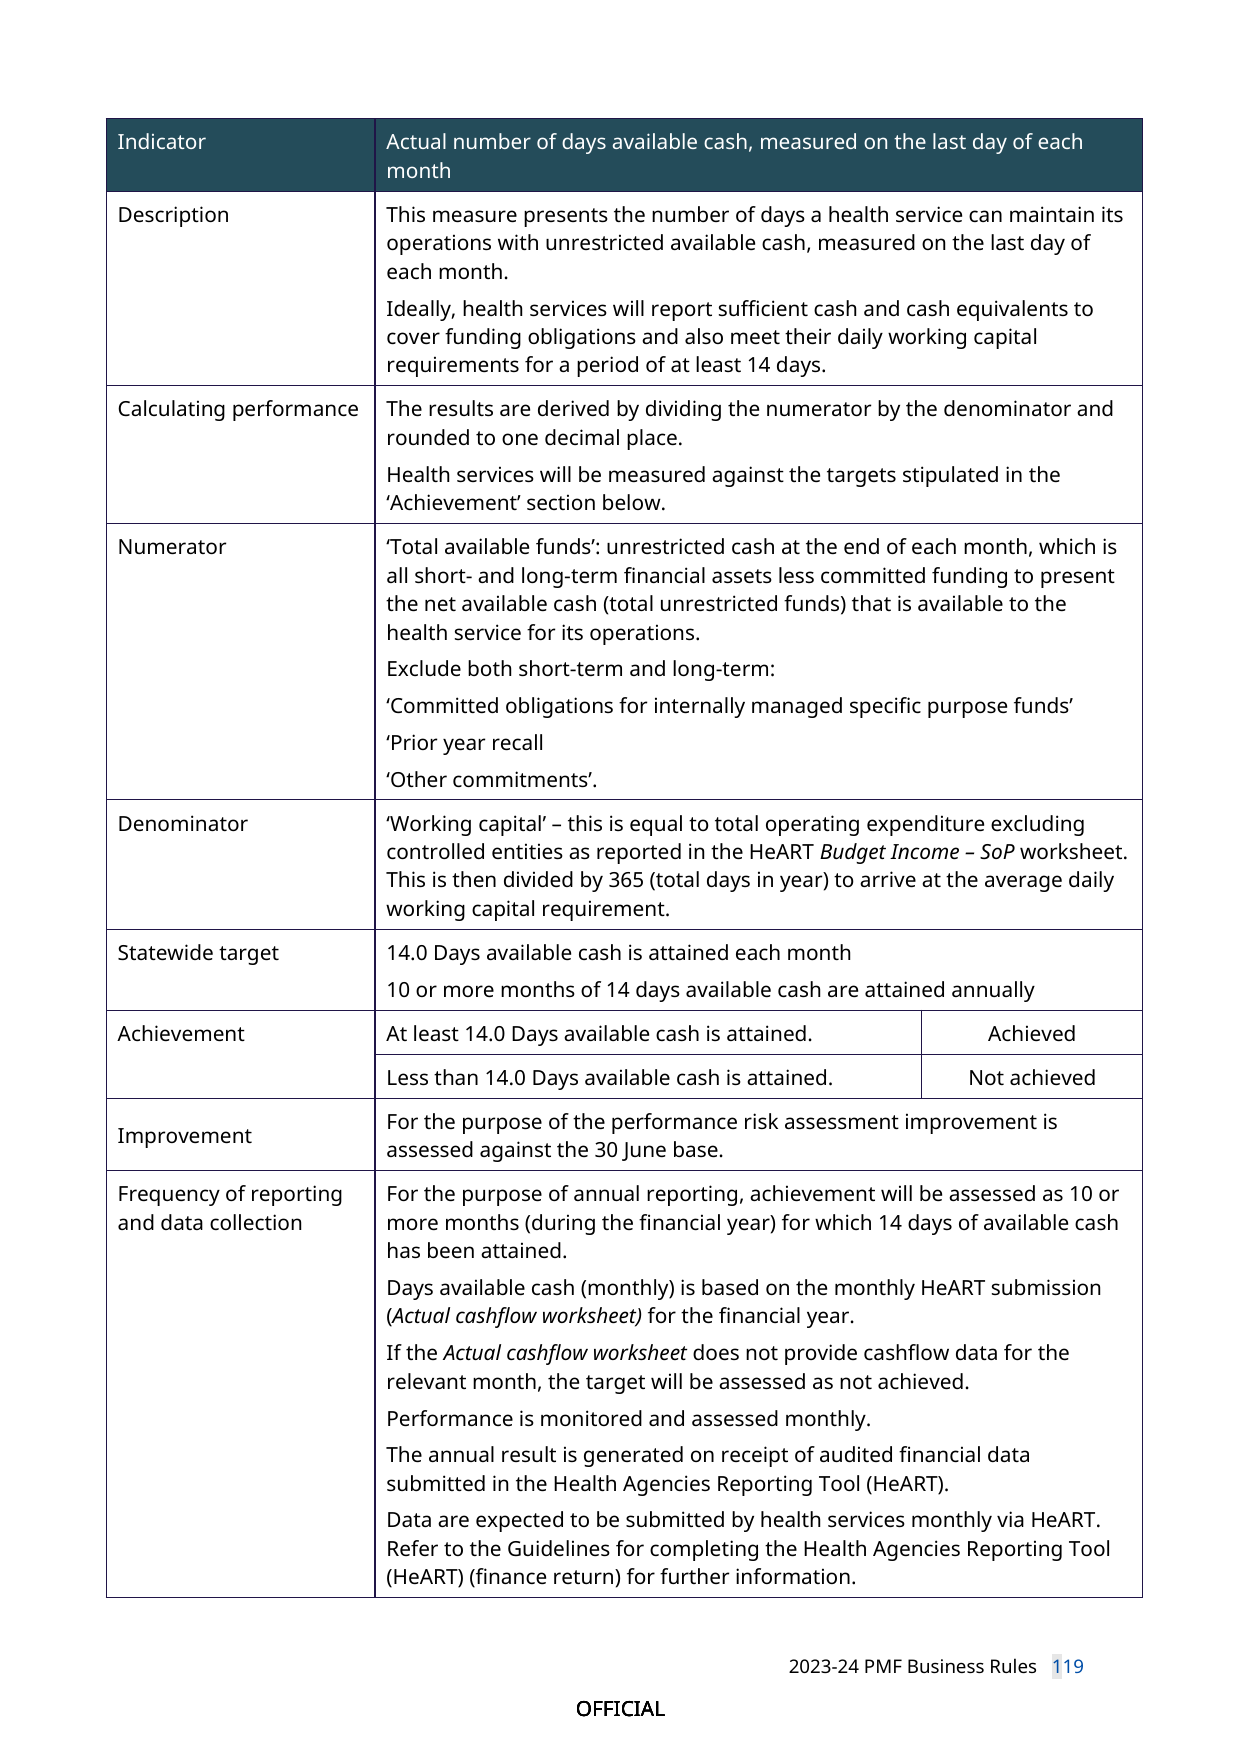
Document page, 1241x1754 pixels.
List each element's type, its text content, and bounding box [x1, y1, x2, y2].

table_cell For the purpose of the performance risk assessment improvement is assessed against the 30 June base. [376, 1099, 1142, 1170]
table_cell For the purpose of annual reporting, achievement will be assessed as 10 or more months (during the financial year) for which 14 days of available cash has been attained. Days available cash (monthly) is based on the monthly HeART submission (Actual cashflow worksheet) for the financial year. If the Actual cashflow worksheet does not provide cashflow data for the relevant month, the target will be assessed as not achieved. Performance is monitored and assessed monthly. The annual result is generated on receipt of audited financial data submitted in the Health Agencies Reporting Tool (HeART). Data are expected to be submitted by health services monthly via HeART. Refer to the Guidelines for completing the Health Agencies Reporting Tool (HeART) (finance return) for further information. [376, 1171, 1142, 1597]
table_cell Less than 14.0 Days available cash is attained. [376, 1055, 921, 1098]
table_cell Achieved [922, 1011, 1142, 1054]
table_cell Description [107, 192, 374, 385]
table_header Indicator [107, 119, 374, 191]
table_cell Calculating performance [107, 386, 374, 523]
table_cell Achievement [107, 1011, 374, 1098]
table_cell This measure presents the number of days a health service can maintain its operations with unrestricted available cash, measured on the last day of each month. Ideally, health services will report sufficient cash and cash equivalents to cover funding obligations and also meet their daily working capital requirements for a period of at least 14 days. [376, 192, 1142, 385]
table_cell ‘Total available funds’: unrestricted cash at the end of each month, which is all short- and long-term financial assets less committed funding to present the net available cash (total unrestricted funds) that is available to the health service for its operations. Exclude both short-term and long-term: ‘Committed obligations for internally managed specific purpose funds’ ‘Prior year recall ‘Other commitments’. [376, 524, 1142, 799]
table_cell Frequency of reporting and data collection [107, 1171, 374, 1597]
table_cell Denominator [107, 800, 374, 929]
table_cell ‘Working capital’ – this is equal to total operating expenditure excluding controlled entities as reported in the HeART Budget Income – SoP worksheet. This is then divided by 365 (total days in year) to arrive at the average daily working capital requirement. [376, 800, 1142, 929]
table_cell The results are derived by dividing the numerator by the denominator and rounded to one decimal place. Health services will be measured against the targets stipulated in the ‘Achievement’ section below. [376, 386, 1142, 523]
table_cell Improvement [107, 1099, 374, 1170]
table_cell Not achieved [922, 1055, 1142, 1098]
table_cell Numerator [107, 524, 374, 799]
table_cell At least 14.0 Days available cash is attained. [376, 1011, 921, 1054]
table_header Actual number of days available cash, measured on the last day of each month [376, 119, 1142, 191]
table_cell 14.0 Days available cash is attained each month 10 or more months of 14 days available cash are attained annually [376, 930, 1142, 1009]
table_cell Statewide target [107, 930, 374, 1009]
